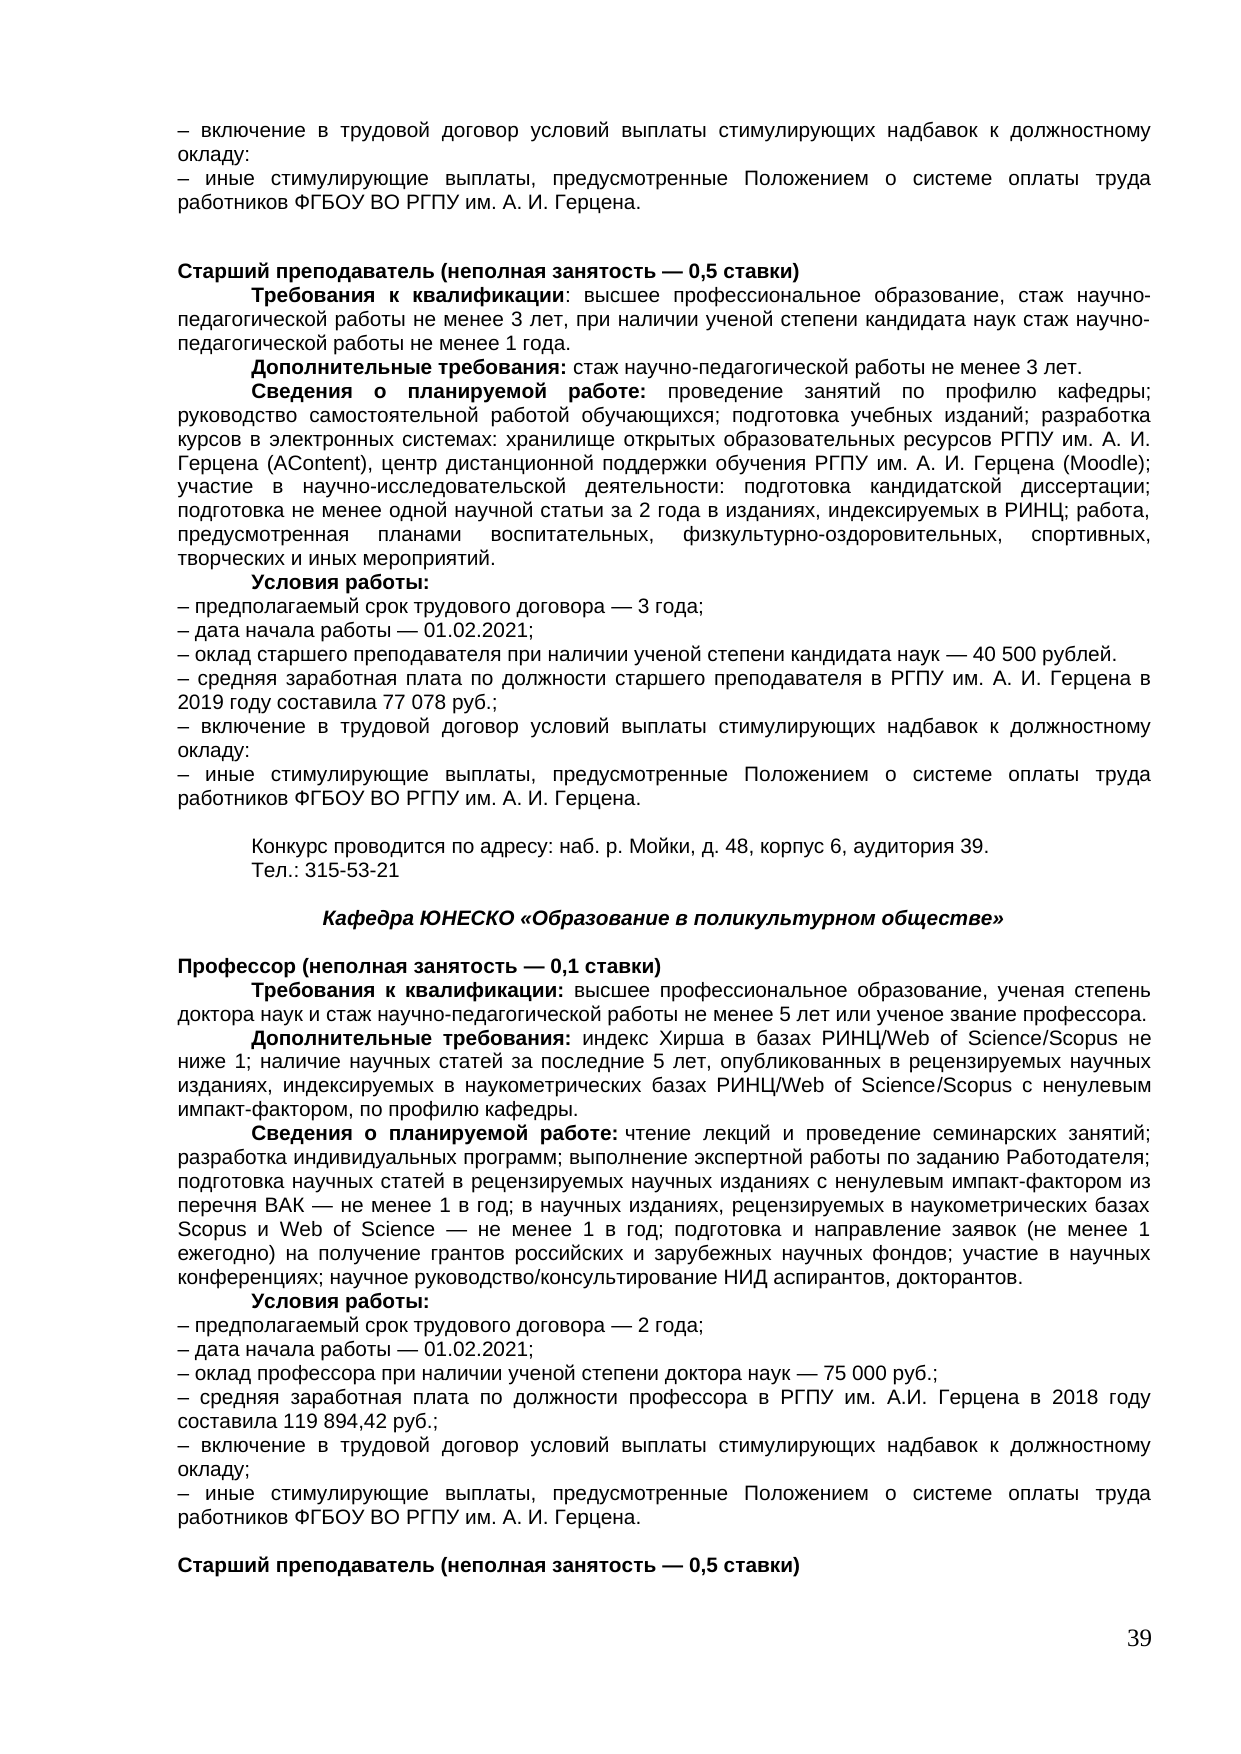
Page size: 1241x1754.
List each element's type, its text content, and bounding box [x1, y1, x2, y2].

text Кафедра ЮНЕСКО «Образование в поликультурном обществе» [177, 906, 1152, 929]
text Старший преподаватель (неполная занятость — 0,5 ставки) [177, 259, 1152, 283]
text Условия работы: [177, 1289, 1152, 1313]
text – иные стимулирующие выплаты, предусмотренные Положением о системе оплаты труда работников ФГБОУ ВО РГПУ им. А. И. Герцена. [177, 166, 1152, 214]
text – средняя заработная плата по должности старшего преподавателя в РГПУ им. А. И. Герцена в 2019 году составила 77 078 руб.; [177, 666, 1152, 714]
text – включение в трудовой договор условий выплаты стимулирующих надбавок к должностному окладу; [177, 1433, 1152, 1481]
text Дополнительные требования: индекс Хирша в базах РИНЦ/Web of Science/Scopus не ниже 1; наличие научных статей за последние 5 лет, опубликованных в рецензируемых научных изданиях, индексируемых в наукометрических базах РИНЦ/Web of Science/Scopus с ненулевым импакт-фактором, по профилю кафедры. [177, 1025, 1152, 1121]
text Тел.: 315-53-21 [177, 858, 1152, 882]
text Условия работы: [177, 570, 1152, 594]
text – оклад профессора при наличии ученой степени доктора наук — 75 000 руб.; [177, 1361, 1152, 1385]
text – предполагаемый срок трудового договора — 2 года; [177, 1313, 1152, 1337]
text – включение в трудовой договор условий выплаты стимулирующих надбавок к должностному окладу: [177, 118, 1152, 166]
text – предполагаемый срок трудового договора — 3 года; [177, 594, 1152, 618]
text – иные стимулирующие выплаты, предусмотренные Положением о системе оплаты труда работников ФГБОУ ВО РГПУ им. А. И. Герцена. [177, 1481, 1152, 1528]
text – включение в трудовой договор условий выплаты стимулирующих надбавок к должностному окладу: [177, 714, 1152, 762]
text – иные стимулирующие выплаты, предусмотренные Положением о системе оплаты труда работников ФГБОУ ВО РГПУ им. А. И. Герцена. [177, 762, 1152, 810]
text Сведения о планируемой работе: чтение лекций и проведение семинарских занятий; разработка индивидуальных программ; выполнение экспертной работы по заданию Работодателя; подготовка научных статей в рецензируемых научных изданиях с ненулевым импакт-фактором из перечня ВАК — не менее 1 в год; в научных изданиях, рецензируемых в наукометрических базах Scopus и Web of Science — не менее 1 в год; подготовка и направление заявок (не менее 1 ежегодно) на получение грантов российских и зарубежных научных фондов; участие в научных конференциях; научное руководство/консультирование НИД аспирантов, докторантов. [177, 1121, 1152, 1289]
text Старший преподаватель (неполная занятость — 0,5 ставки) [177, 1552, 1152, 1576]
text Профессор (неполная занятость — 0,1 ставки) [177, 953, 1152, 977]
text Требования к квалификации: высшее профессиональное образование, ученая степень доктора наук и стаж научно-педагогической работы не менее 5 лет или ученое звание профессора. [177, 977, 1152, 1025]
text – дата начала работы — 01.02.2021; [177, 618, 1152, 642]
text Дополнительные требования: стаж научно-педагогической работы не менее 3 лет. [177, 354, 1152, 378]
text Конкурс проводится по адресу: наб. р. Мойки, д. 48, корпус 6, аудитория 39. [177, 834, 1152, 858]
text – средняя заработная плата по должности профессора в РГПУ им. А.И. Герцена в 2018 году составила 119 894,42 руб.; [177, 1385, 1152, 1433]
text – дата начала работы — 01.02.2021; [177, 1337, 1152, 1361]
text – оклад старшего преподавателя при наличии ученой степени кандидата наук — 40 500 рублей. [177, 642, 1152, 666]
